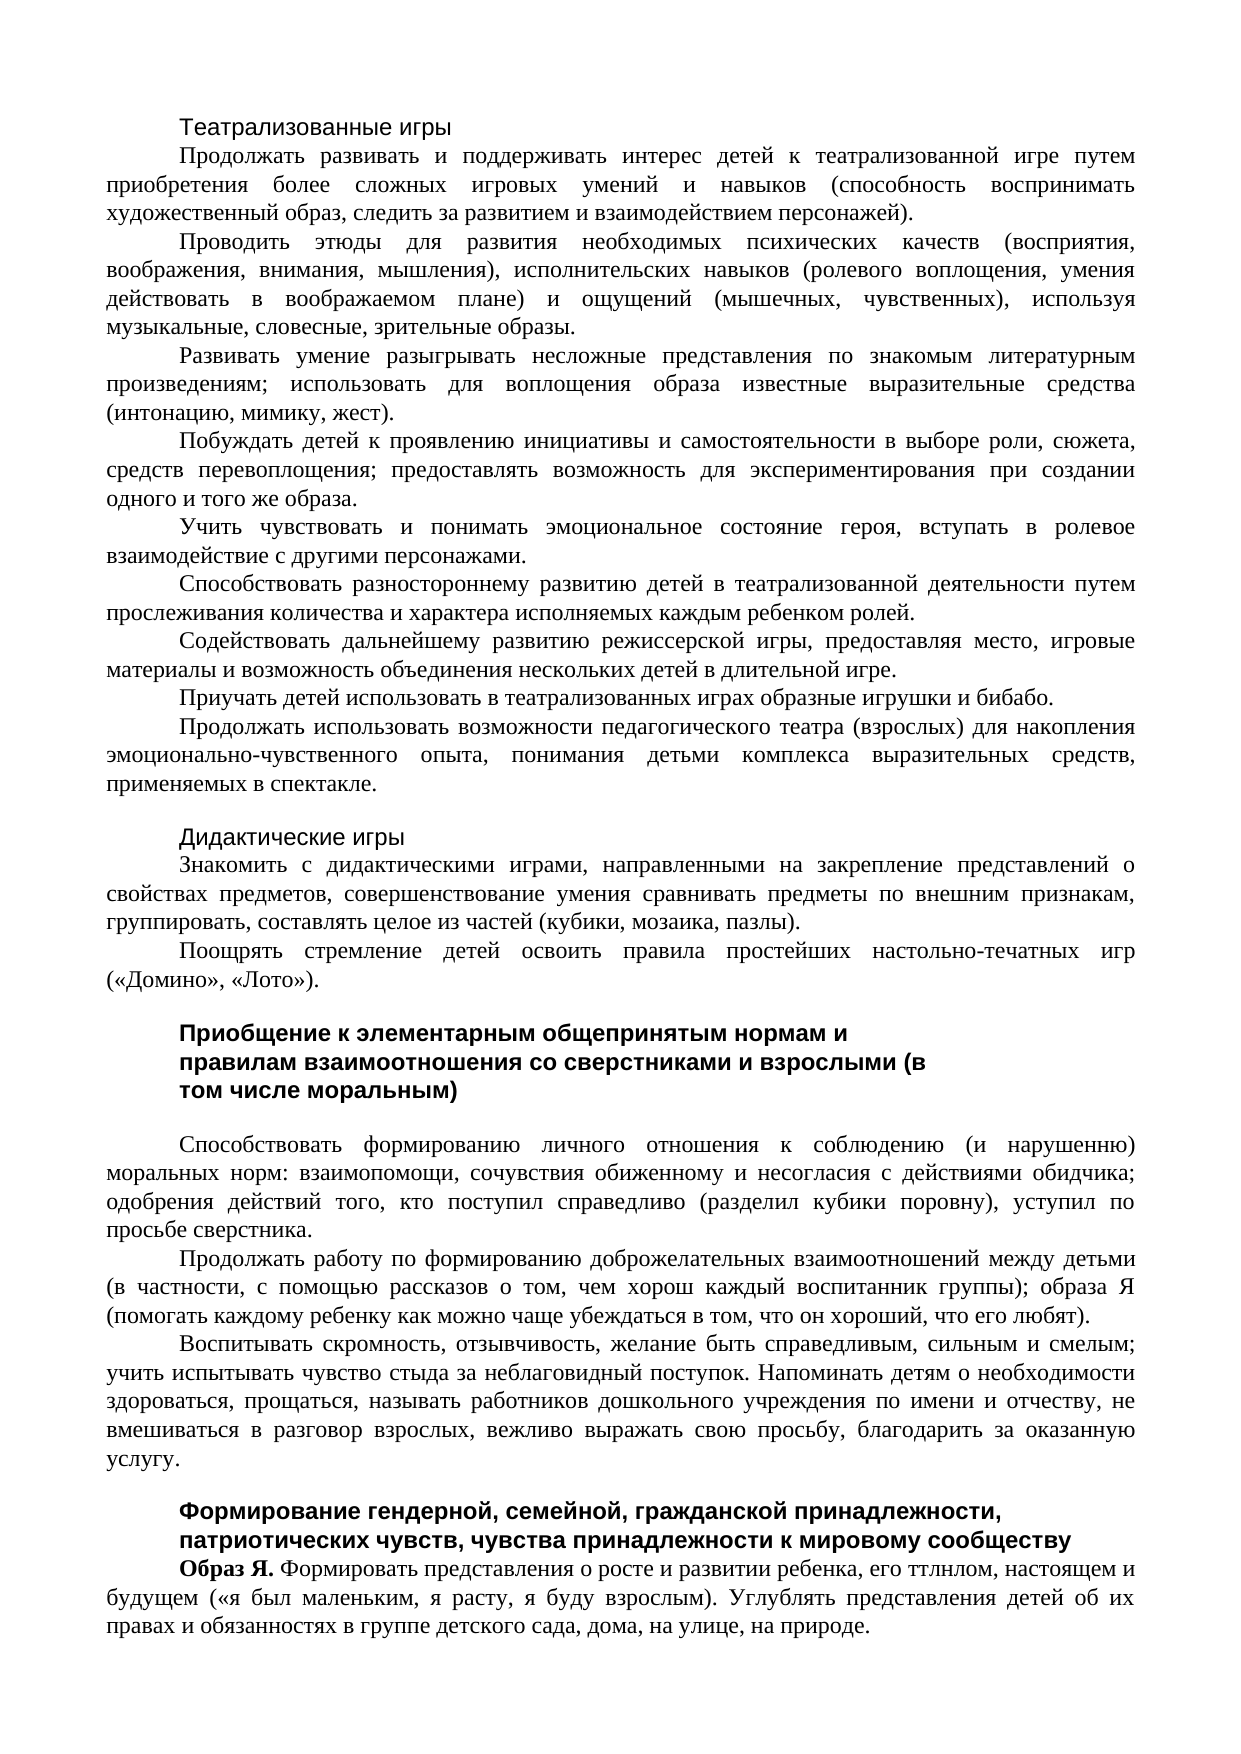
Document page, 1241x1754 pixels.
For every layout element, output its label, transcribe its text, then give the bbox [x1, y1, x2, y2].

text Проводить этюды для развития необходимых психических качеств (восприятия, воображения, внимания, мышления), исполнительских навыков (ролевого воплощения, умения действовать в воображаемом плане) и ощущений (мышечных, чувственных), используя музыкальные, словесные, зрительные образы. [106, 226, 1137, 340]
text Формирование гендерной, семейной, гражданской принадлежности, патриотических чувств, чувства принадлежности к мировому сообществу [179, 1497, 1099, 1554]
text Способствовать разностороннему развитию детей в театрализованной деятельности путем прослеживания количества и характера исполняемых каждым ребенком ролей. [106, 569, 1137, 626]
text Поощрять стремление детей освоить правила простейших настольно-течатных игр («Домино», «Лото»). [106, 935, 1137, 993]
text Побуждать детей к проявлению инициативы и самостоятельности в выборе роли, сюжета, средств перевоплощения; предоставлять возможность для экспериментирования при создании одного и того же образа. [106, 426, 1137, 512]
text Образ Я. Формировать представления о росте и развитии ребенка, его ттлнлом, настоящем и будущем («я был маленьким, я расту, я буду взрослым). Углублять представления детей об их правах и обязанностях в группе детского сада, дома, на улице, на природе. [106, 1554, 1137, 1639]
text Приучать детей использовать в театрализованных играх образные игрушки и бибабо. [106, 683, 1139, 711]
text Продолжать развивать и поддерживать интерес детей к театрализованной игре путем приобретения более сложных игровых умений и навыков (способность воспринимать художественный образ, следить за развитием и взаимодействием персонажей). [106, 141, 1137, 226]
text Содействовать дальнейшему развитию режиссерской игры, предоставляя место, игровые материалы и возможность объединения нескольких детей в длительной игре. [106, 626, 1137, 683]
text Воспитывать скромность, отзывчивость, желание быть справедливым, сильным и смелым; учить испытывать чувство стыда за неблаговидный поступок. Напоминать детям о необходимости здороваться, прощаться, называть работников дошкольного учреждения по имени и отчеству, не вмешиваться в разговор взрослых, вежливо выражать свою просьбу, благодарить за оказанную услугу. [106, 1329, 1137, 1472]
text Театрализованные игры [106, 112, 1139, 141]
text Знакомить с дидактическими играми, направленными на закрепление представлений о свойствах предметов, совершенствование умения сравнивать предметы по внешним признакам, группировать, составлять целое из частей (кубики, мозаика, пазлы). [106, 850, 1137, 935]
text Способствовать формированию личного отношения к соблюдению (и нарушенню) моральных норм: взаимопомощи, сочувствия обиженному и несогласия с действиями обидчика; одобрения действий того, кто поступил справедливо (разделил кубики поровну), уступил по просьбе сверстника. [106, 1129, 1137, 1243]
text Продолжать использовать возможности педагогического театра (взрослых) для накопления эмоционально-чувственного опыта, понимания детьми комплекса выразительных средств, применяемых в спектакле. [106, 711, 1137, 797]
text Учить чувствовать и понимать эмоциональное состояние героя, вступать в ролевое взаимодействие с другими персонажами. [106, 512, 1137, 569]
text Приобщение к элементарным общепринятым нормам и правилам взаимоотношения со сверстниками и взрослыми (в том числе моральным) [179, 1019, 939, 1104]
text Дидактические игры [106, 826, 1139, 850]
text Развивать умение разыгрывать несложные представления по знакомым литературным произведениям; использовать для воплощения образа известные выразительные средства (интонацию, мимику, жест). [106, 340, 1137, 426]
text Продолжать работу по формированию доброжелательных взаимоотношений между детьми (в частности, с помощью рассказов о том, чем хорош каждый воспитанник группы); образа Я (помогать каждому ребенку как можно чаще убеждаться в том, что он хороший, что его любят). [106, 1243, 1137, 1329]
